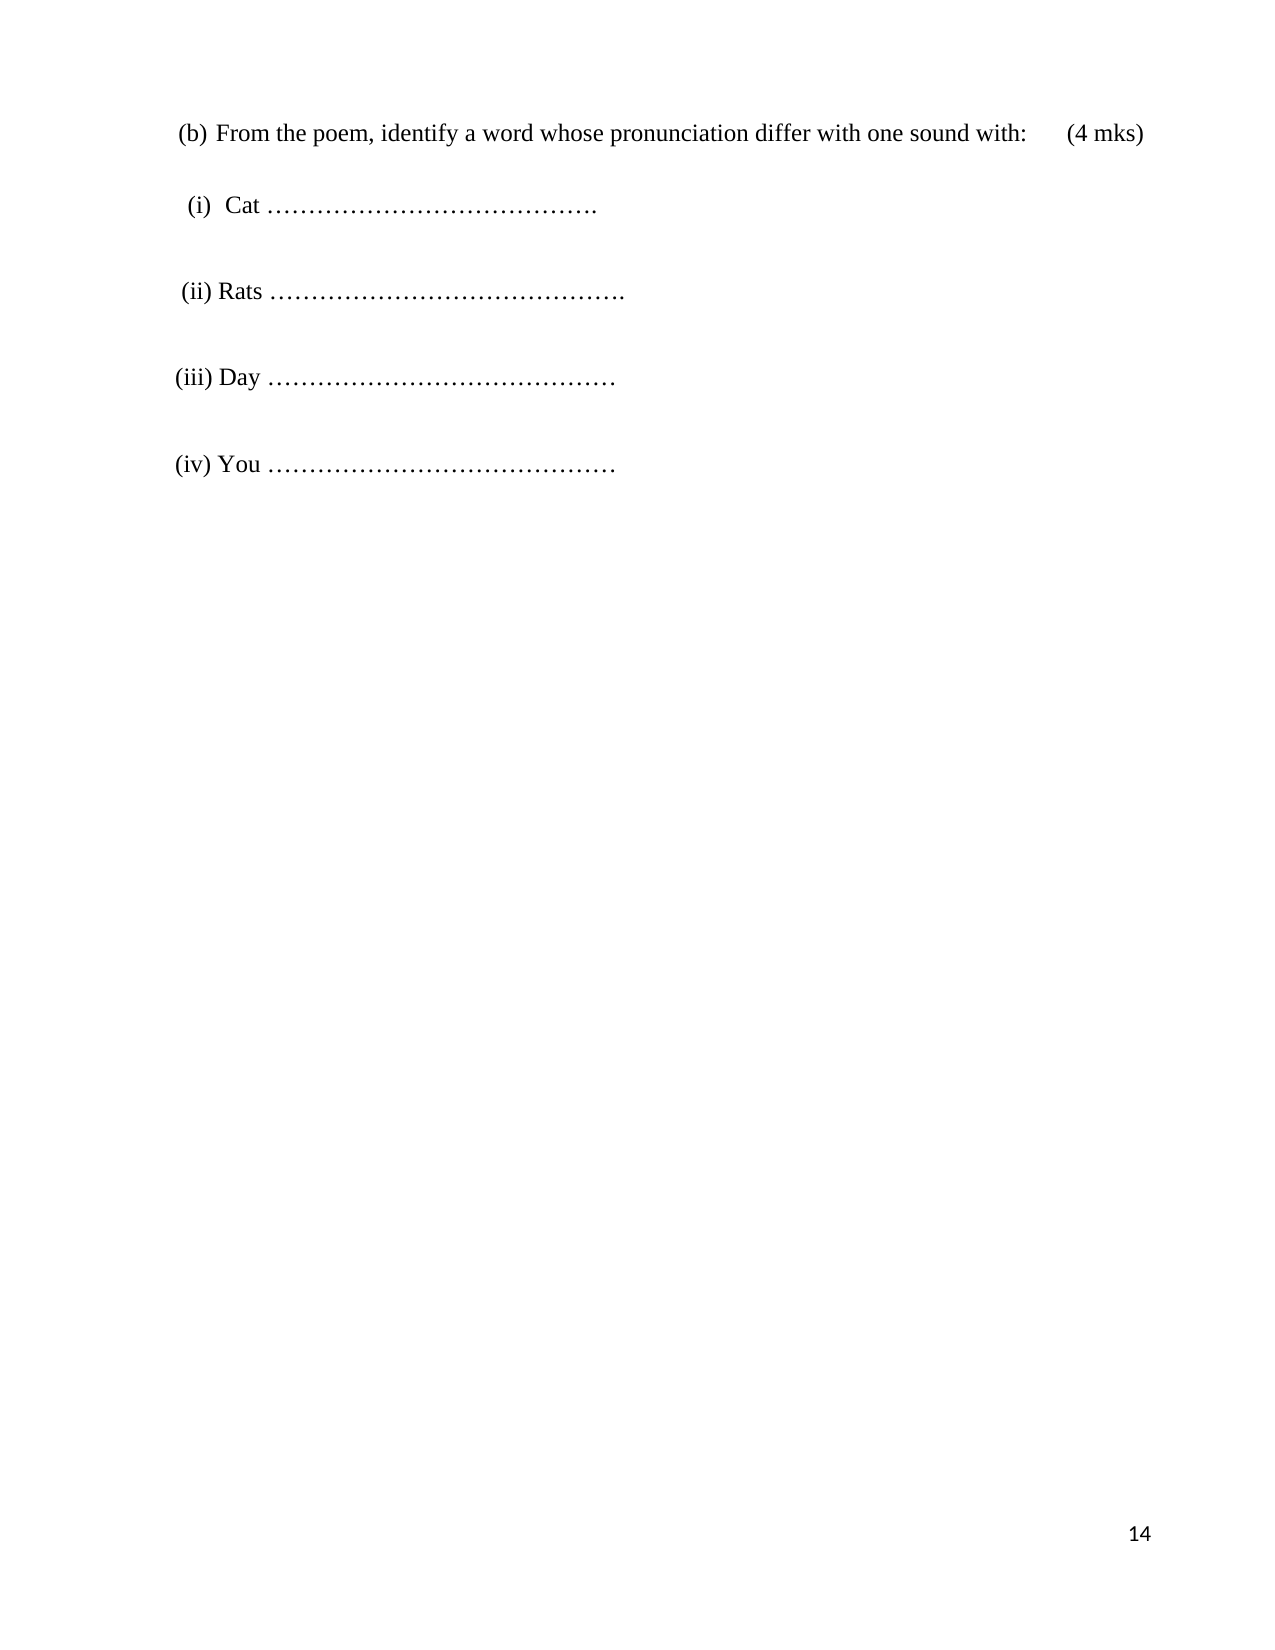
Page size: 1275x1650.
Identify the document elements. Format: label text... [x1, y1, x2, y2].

list From the poem, identify a word whose pronunciation differ with one sound with: (4 mks) [178, 118, 1151, 147]
text (ii) Rats ……………………………………. [150, 276, 1151, 305]
list Cat …………………………………. [187, 190, 1151, 219]
text (iii) Day …………………………………… [150, 362, 1151, 391]
text (iv) You …………………………………… [150, 449, 1151, 477]
